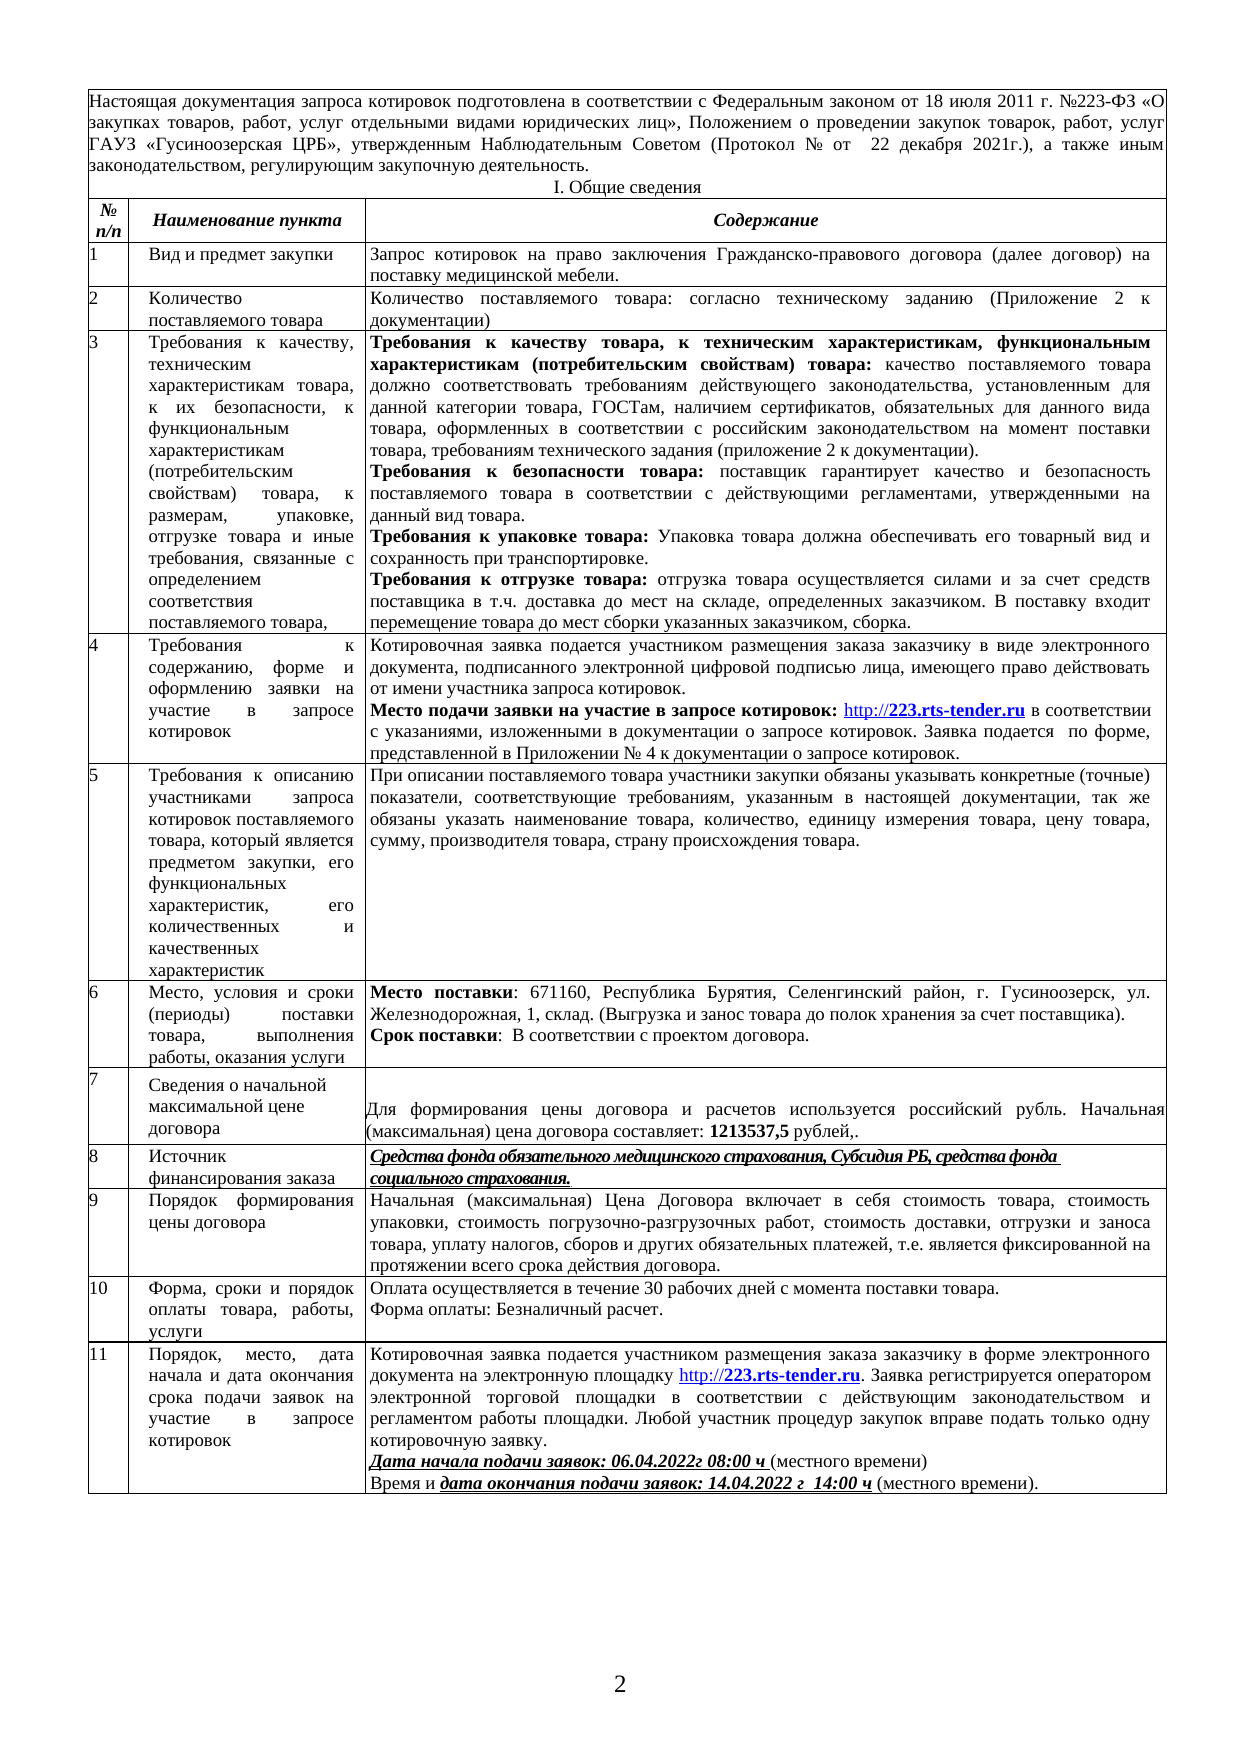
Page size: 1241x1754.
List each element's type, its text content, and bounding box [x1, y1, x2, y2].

table_cell Количество поставляемого товара [129, 287, 365, 330]
table_cell Требования к качеству, техническим характеристикам товара, к их безопасности, к функциональным характеристикам (потребительским свойствам) товара, к размерам, упаковке, отгрузке товара и иные требования, связанные с определением соответствия поставляемого товара, [129, 331, 365, 633]
table_cell Вид и предмет закупки [129, 243, 365, 286]
table_cell № п/п [89, 199, 128, 242]
table_cell 5 [89, 764, 128, 980]
table_cell Содержание [366, 199, 1166, 242]
table_cell Требования к содержанию, форме и оформлению заявки на участие в запросе котировок [129, 634, 365, 763]
table_cell 1 [89, 243, 128, 286]
table_cell 8 [89, 1145, 128, 1188]
table_cell Требования к качеству товара, к техническим характеристикам, функциональным характеристикам (потребительским свойствам) товара: качество поставляемого товара должно соответствовать требованиям действующего законодательства, установленным для данной категории товара, ГОСТам, наличием сертификатов, обязательных для данного вида товара, оформленных в соответствии с российским законодательством на момент поставки товара, требованиям технического задания (приложение 2 к документации). Требования к безопасности товара: поставщик гарантирует качество и безопасность поставляемого товара в соответствии с действующими регламентами, утвержденными на данный вид товара. Требования к упаковке товара: Упаковка товара должна обеспечивать его товарный вид и сохранность при транспортировке. Требования к отгрузке товара: отгрузка товара осуществляется силами и за счет средств поставщика в т.ч. доставка до мест на складе, определенных заказчиком. В поставку входит перемещение товара до мест сборки указанных заказчиком, сборка. [366, 331, 1166, 633]
table_cell 4 [89, 634, 128, 763]
table_cell Начальная (максимальная) Цена Договора включает в себя стоимость товара, стоимость упаковки, стоимость погрузочно-разгрузочных работ, стоимость доставки, отгрузки и заноса товара, уплату налогов, сборов и других обязательных платежей, т.е. является фиксированной на протяжении всего срока действия договора. [366, 1189, 1166, 1276]
table_cell 6 [89, 981, 128, 1067]
table_cell Котировочная заявка подается участником размещения заказа заказчику в виде электронного документа, подписанного электронной цифровой подписью лица, имеющего право действовать от имени участника запроса котировок. Место подачи заявки на участие в запросе котировок: http://223.rts-tender.ru в соответствии с указаниями, изложенными в документации о запросе котировок. Заявка подается по форме, представленной в Приложении № 4 к документации о запросе котировок. [366, 634, 1166, 763]
table_cell Котировочная заявка подается участником размещения заказа заказчику в форме электронного документа на электронную площадку http://223.rts-tender.ru. Заявка регистрируется оператором электронной торговой площадки в соответствии с действующим законодательством и регламентом работы площадки. Любой участник процедур закупок вправе подать только одну котировочную заявку. Дата начала подачи заявок: 06.04.2022г 08:00 ч (местного времени) Время и дата окончания подачи заявок: 14.04.2022 г 14:00 ч (местного времени). [366, 1343, 1166, 1493]
table_cell 7 [89, 1068, 128, 1144]
table_cell Порядок, место, дата начала и дата окончания срока подачи заявок на участие в запросе котировок [129, 1343, 365, 1493]
table_cell Место поставки: 671160, Республика Бурятия, Селенгинский район, г. Гусиноозерск, ул. Железнодорожная, 1, склад. (Выгрузка и занос товара до полок хранения за счет поставщика). Срок поставки: В соответствии с проектом договора. [366, 981, 1166, 1067]
table_cell Источник финансирования заказа [129, 1145, 365, 1188]
table_cell Наименование пункта [129, 199, 365, 242]
table_cell 10 [89, 1277, 128, 1341]
table_cell Количество поставляемого товара: согласно техническому заданию (Приложение 2 к документации) [366, 287, 1166, 330]
table_cell Место, условия и сроки (периоды) поставки товара, выполнения работы, оказания услуги [129, 981, 365, 1067]
table_cell 2 [89, 287, 128, 330]
table_cell Запрос котировок на право заключения Гражданско-правового договора (далее договор) на поставку медицинской мебели. [366, 243, 1166, 286]
table_cell Сведения о начальной максимальной цене договора [129, 1068, 365, 1144]
table_cell Форма, сроки и порядок оплаты товара, работы, услуги [129, 1277, 365, 1341]
table_cell Для формирования цены договора и расчетов используется российский рубль. Начальная (максимальная) цена договора составляет: 1213537,5 рублей,. [366, 1068, 1166, 1144]
table_cell Средства фонда обязательного медицинского страхования, Субсидия РБ, средства фонда социального страхования. [366, 1145, 1166, 1188]
table_header Настоящая документация запроса котировок подготовлена в соответствии с Федеральным законом от 18 июля 2011 г. №223-ФЗ «О закупках товаров, работ, услуг отдельными видами юридических лиц», Положением о проведении закупок товарок, работ, услуг ГАУЗ «Гусиноозерская ЦРБ», утвержденным Наблюдательным Советом (Протокол № от 22 декабря 2021г.), а также иным законодательством, регулирующим закупочную деятельность. I. Общие сведения [89, 90, 1166, 197]
table_cell 11 [89, 1343, 128, 1493]
table_cell 3 [89, 331, 128, 633]
table_cell Требования к описанию участниками запроса котировок поставляемого товара, который является предметом закупки, его функциональных характеристик, его количественных и качественных характеристик [129, 764, 365, 980]
table_cell Оплата осуществляется в течение 30 рабочих дней с момента поставки товара. Форма оплаты: Безналичный расчет. [366, 1277, 1166, 1341]
table_cell Порядок формирования цены договора [129, 1189, 365, 1276]
table_cell 9 [89, 1189, 128, 1276]
table_cell При описании поставляемого товара участники закупки обязаны указывать конкретные (точные) показатели, соответствующие требованиям, указанным в настоящей документации, так же обязаны указать наименование товара, количество, единицу измерения товара, цену товара, сумму, производителя товара, страну происхождения товара. [366, 764, 1166, 980]
